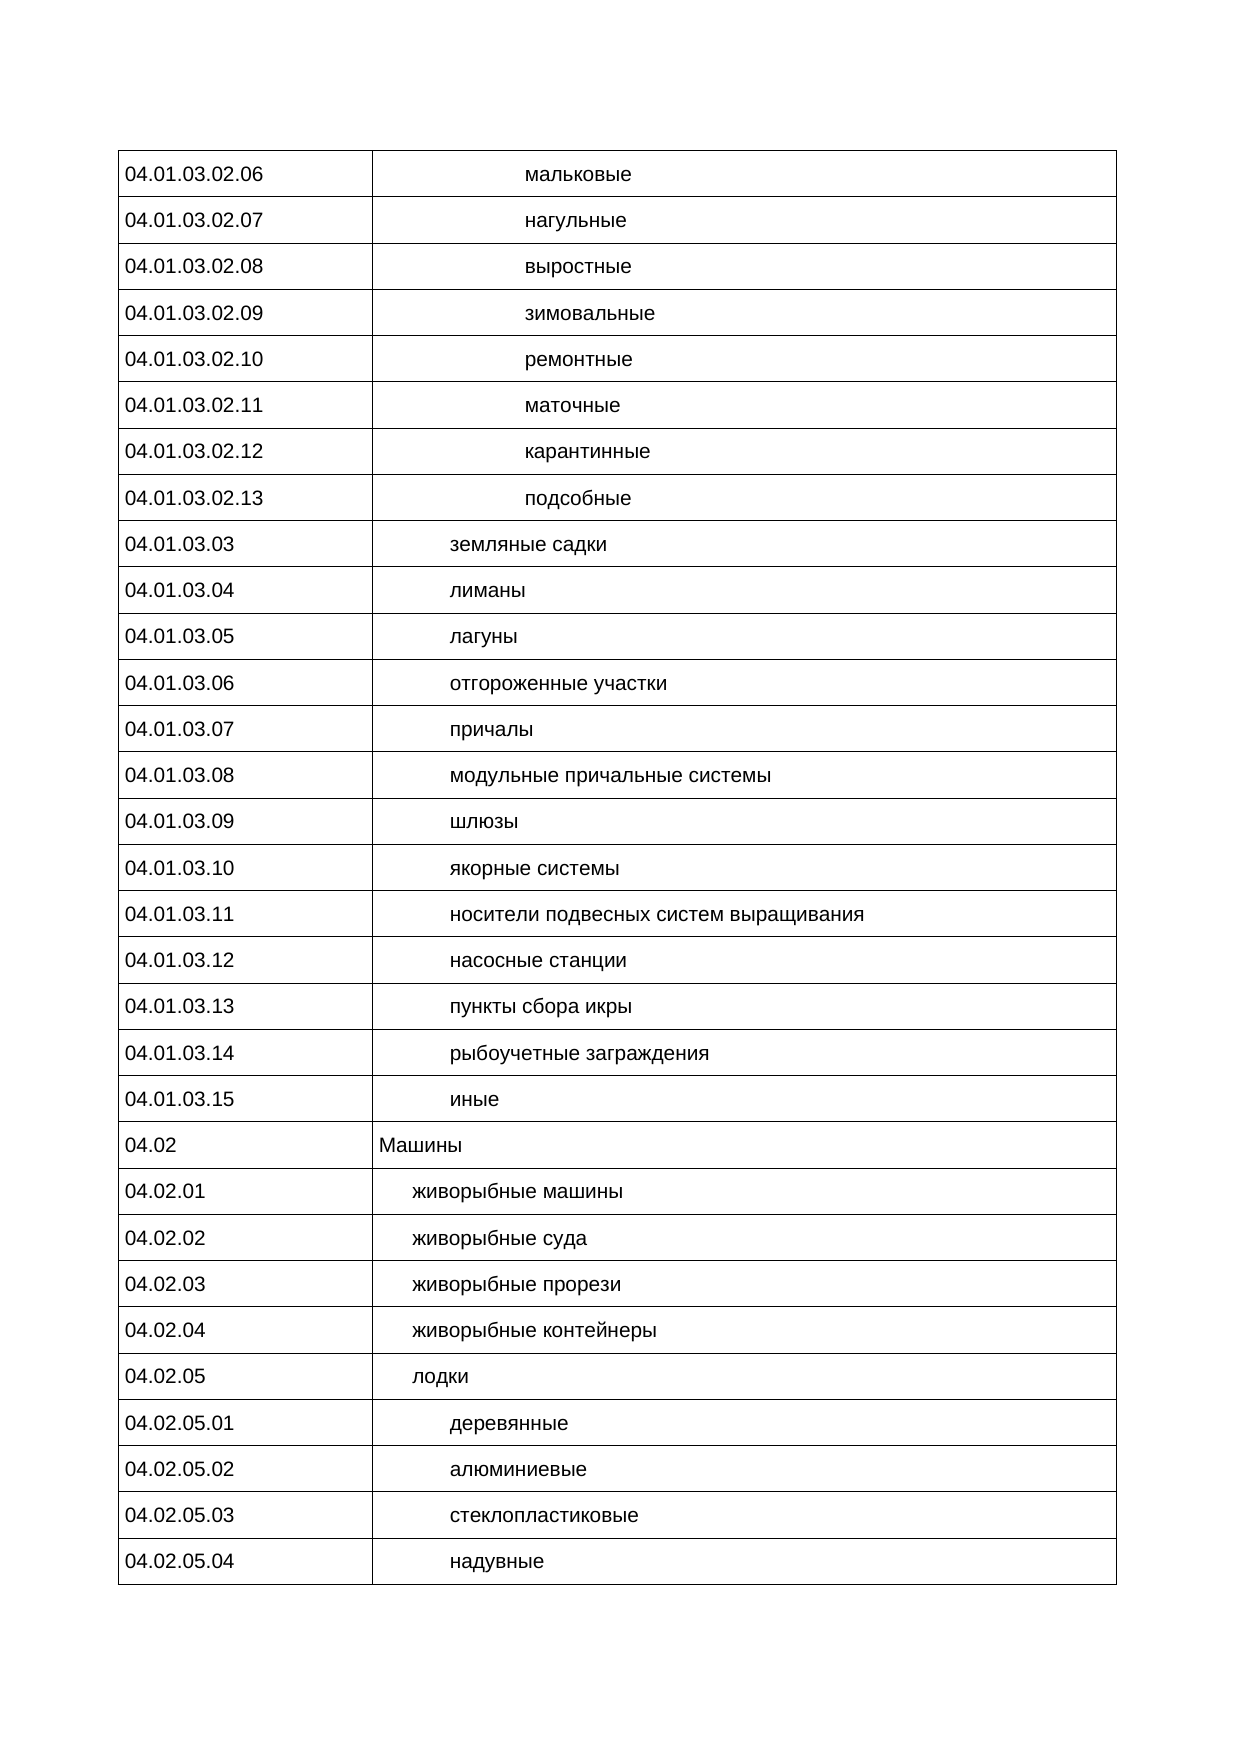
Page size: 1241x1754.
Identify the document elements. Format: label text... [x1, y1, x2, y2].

table_cell 04.02.01 [119, 1169, 372, 1214]
table_cell нагульные [373, 197, 1116, 242]
table_cell алюминиевые [373, 1446, 1116, 1491]
table_cell лодки [373, 1354, 1116, 1399]
table_cell 04.01.03.10 [119, 845, 372, 890]
table_cell маточные [373, 382, 1116, 427]
table_cell 04.02.02 [119, 1215, 372, 1260]
table_cell 04.01.03.12 [119, 937, 372, 982]
table_cell отгороженные участки [373, 660, 1116, 705]
table_cell причалы [373, 706, 1116, 751]
table_cell 04.01.03.14 [119, 1030, 372, 1075]
table_cell зимовальные [373, 290, 1116, 335]
table_cell 04.01.03.02.12 [119, 429, 372, 474]
table_cell надувные [373, 1539, 1116, 1584]
table_cell стеклопластиковые [373, 1492, 1116, 1537]
table_cell 04.01.03.15 [119, 1076, 372, 1121]
table_cell 04.02.05 [119, 1354, 372, 1399]
table_cell 04.01.03.05 [119, 614, 372, 659]
table_cell 04.02.05.02 [119, 1446, 372, 1491]
table_cell живорыбные машины [373, 1169, 1116, 1214]
table_cell носители подвесных систем выращивания [373, 891, 1116, 936]
table_cell живорыбные суда [373, 1215, 1116, 1260]
table_cell 04.01.03.02.07 [119, 197, 372, 242]
table_cell 04.01.03.02.08 [119, 244, 372, 289]
table_cell 04.01.03.02.06 [119, 151, 372, 196]
table_cell 04.02.05.04 [119, 1539, 372, 1584]
table_cell живорыбные контейнеры [373, 1307, 1116, 1352]
table_cell якорные системы [373, 845, 1116, 890]
table_cell 04.01.03.02.13 [119, 475, 372, 520]
table_cell 04.01.03.03 [119, 521, 372, 566]
table_cell карантинные [373, 429, 1116, 474]
table_cell 04.01.03.11 [119, 891, 372, 936]
table_cell рыбоучетные заграждения [373, 1030, 1116, 1075]
table_cell 04.01.03.02.11 [119, 382, 372, 427]
table_cell насосные станции [373, 937, 1116, 982]
table_cell выростные [373, 244, 1116, 289]
table_cell 04.01.03.02.10 [119, 336, 372, 381]
table_cell 04.01.03.08 [119, 752, 372, 797]
table_cell 04.01.03.09 [119, 799, 372, 844]
table_cell 04.01.03.04 [119, 567, 372, 612]
table_cell 04.02.03 [119, 1261, 372, 1306]
table_cell 04.02.05.03 [119, 1492, 372, 1537]
table_cell ремонтные [373, 336, 1116, 381]
table_cell земляные садки [373, 521, 1116, 566]
table_cell подсобные [373, 475, 1116, 520]
table_cell шлюзы [373, 799, 1116, 844]
table_cell 04.01.03.13 [119, 984, 372, 1029]
table_cell 04.02.05.01 [119, 1400, 372, 1445]
table_cell Машины [373, 1122, 1116, 1167]
table_cell лагуны [373, 614, 1116, 659]
table_cell мальковые [373, 151, 1116, 196]
table_cell пункты сбора икры [373, 984, 1116, 1029]
table_cell 04.02.04 [119, 1307, 372, 1352]
table_cell 04.01.03.07 [119, 706, 372, 751]
table_cell живорыбные прорези [373, 1261, 1116, 1306]
table_cell деревянные [373, 1400, 1116, 1445]
table_cell иные [373, 1076, 1116, 1121]
table_cell модульные причальные системы [373, 752, 1116, 797]
table_cell 04.02 [119, 1122, 372, 1167]
table_cell лиманы [373, 567, 1116, 612]
table_cell 04.01.03.06 [119, 660, 372, 705]
table_cell 04.01.03.02.09 [119, 290, 372, 335]
